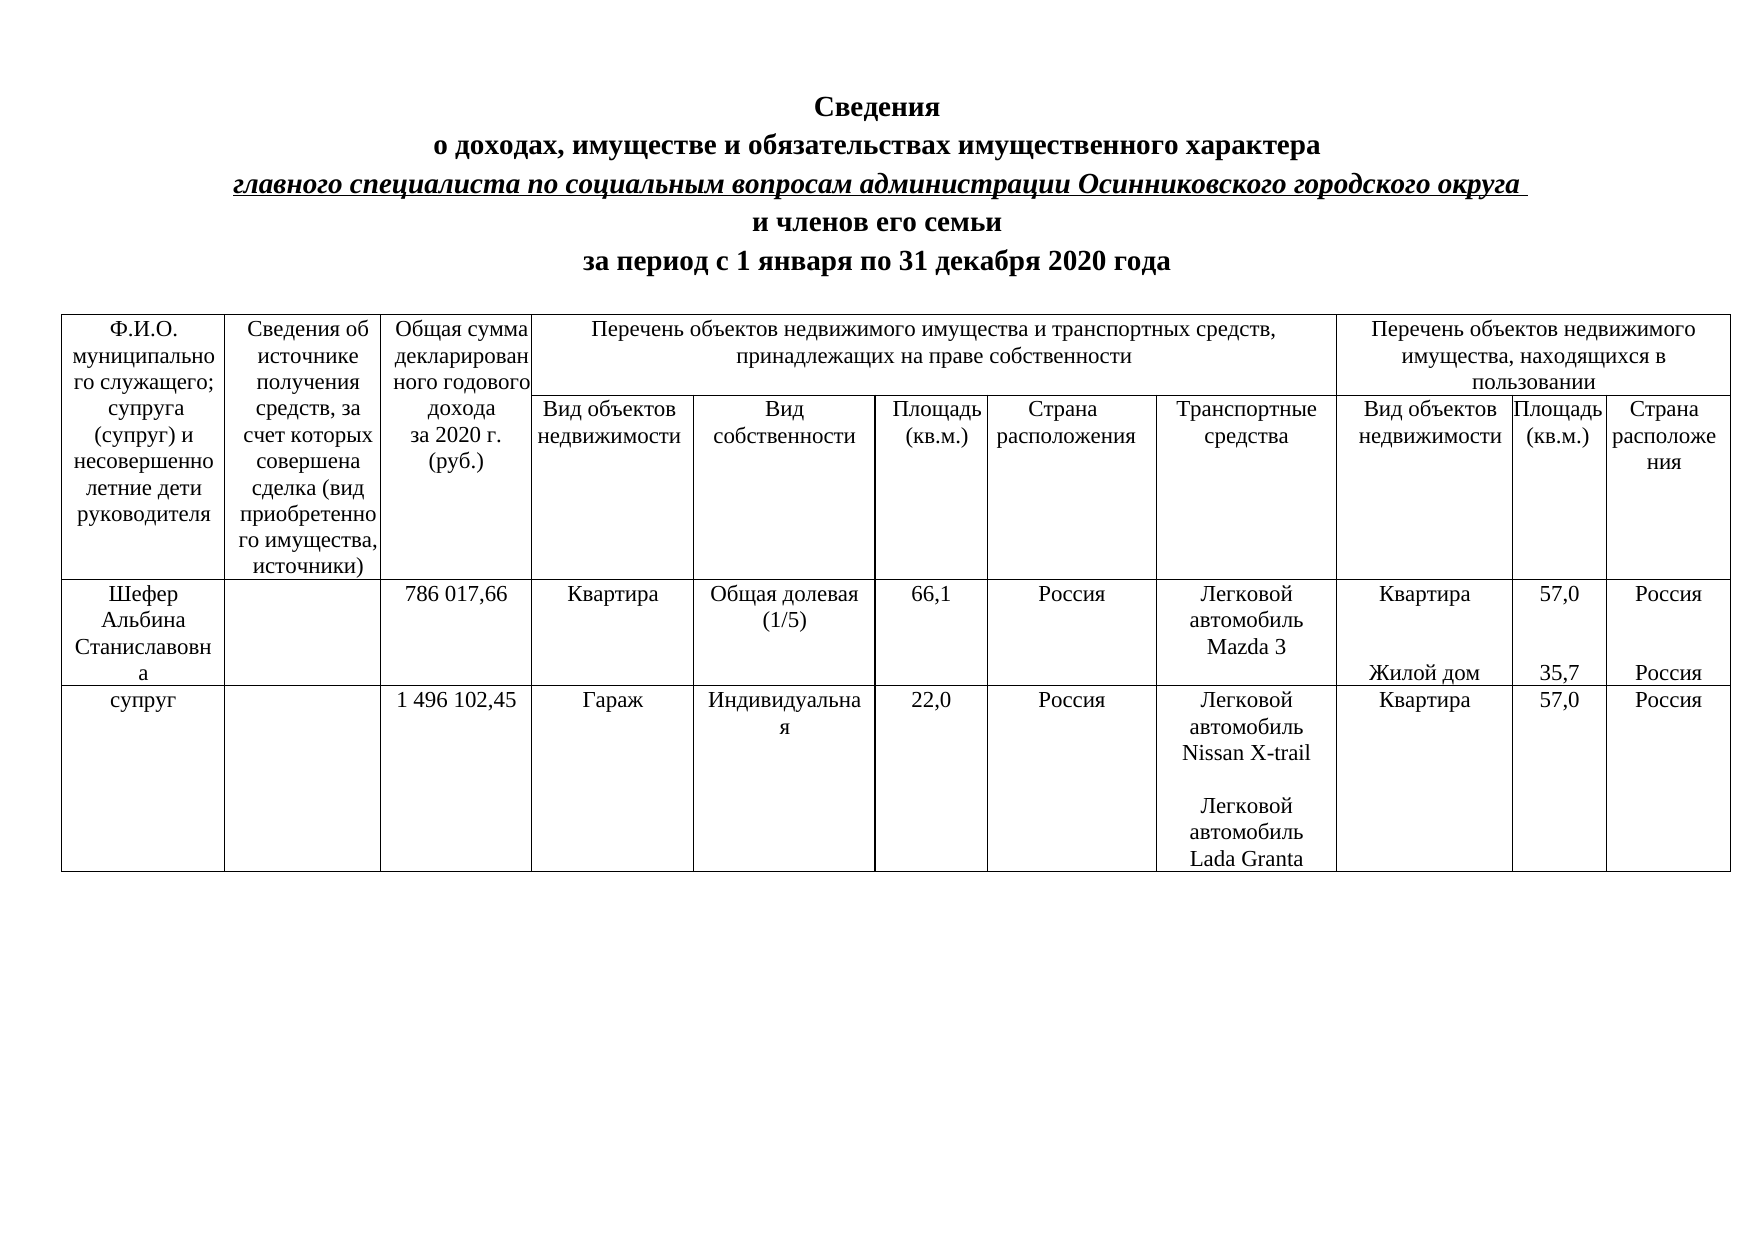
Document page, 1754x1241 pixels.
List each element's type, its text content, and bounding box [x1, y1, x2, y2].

table_cell Гараж [532, 686, 693, 871]
text главного специалиста по социальным вопросам администрации Осинниковского городского округа [118, 166, 1636, 199]
table_cell Квартира Жилой дом [1337, 580, 1512, 685]
table_header Перечень объектов недвижимого имущества, находящихся в пользовании [1337, 315, 1730, 394]
table_cell Транспортные средства [1157, 396, 1336, 579]
table_cell Квартира [1337, 686, 1512, 871]
table_header Ф.И.О. муниципального служащего; супруга (супруг) и несовершеннолетние дети руководителя [62, 315, 224, 579]
table_cell Страна расположения [988, 396, 1156, 579]
table_cell 22,0 [876, 686, 987, 871]
table_cell 66,1 [876, 580, 987, 685]
table_cell [225, 580, 380, 685]
text и членов его семьи [118, 204, 1636, 238]
table_cell Россия [988, 686, 1156, 871]
table_cell Легковой автомобиль Nissan X-trail Легковой автомобиль Lada Granta [1157, 686, 1336, 871]
table_cell 57,0 35,7 [1513, 580, 1606, 685]
table_cell Площадь (кв.м.) [1513, 396, 1606, 579]
table_cell Вид собственности [694, 396, 874, 579]
table_header Общая сумма декларированного годового дохода за 2020 г. (руб.) [381, 315, 531, 579]
table_cell 57,0 [1513, 686, 1606, 871]
text о доходах, имуществе и обязательствах имущественного характера [118, 127, 1636, 161]
table_cell Вид объектов недвижимости [532, 396, 693, 579]
table_cell Индивидуальная [694, 686, 874, 871]
text Cведения [118, 89, 1636, 122]
text за период с 1 января по 31 декабря 2020 года [118, 243, 1636, 276]
table_cell Страна расположения [1607, 396, 1730, 579]
table_header Перечень объектов недвижимого имущества и транспортных средств, принадлежащих на праве собственности [532, 315, 1336, 394]
table_cell [225, 686, 380, 871]
table_header Сведения об источнике получения средств, за счет которых совершена сделка (вид приобретенного имущества, источники) [225, 315, 380, 579]
table_cell Россия Россия [1607, 580, 1730, 685]
table_cell Вид объектов недвижимости [1337, 396, 1512, 579]
table_cell Россия [1607, 686, 1730, 871]
table_cell 1 496 102,45 [381, 686, 531, 871]
table_cell 786 017,66 [381, 580, 531, 685]
table_cell Общая долевая (1/5) [694, 580, 874, 685]
table_cell Шефер Альбина Станиславовна [62, 580, 224, 685]
table_cell супруг [62, 686, 224, 871]
table_cell Площадь (кв.м.) [876, 396, 987, 579]
table_cell Легковой автомобиль Mazda 3 [1157, 580, 1336, 685]
table_cell Квартира [532, 580, 693, 685]
table_cell Россия [988, 580, 1156, 685]
